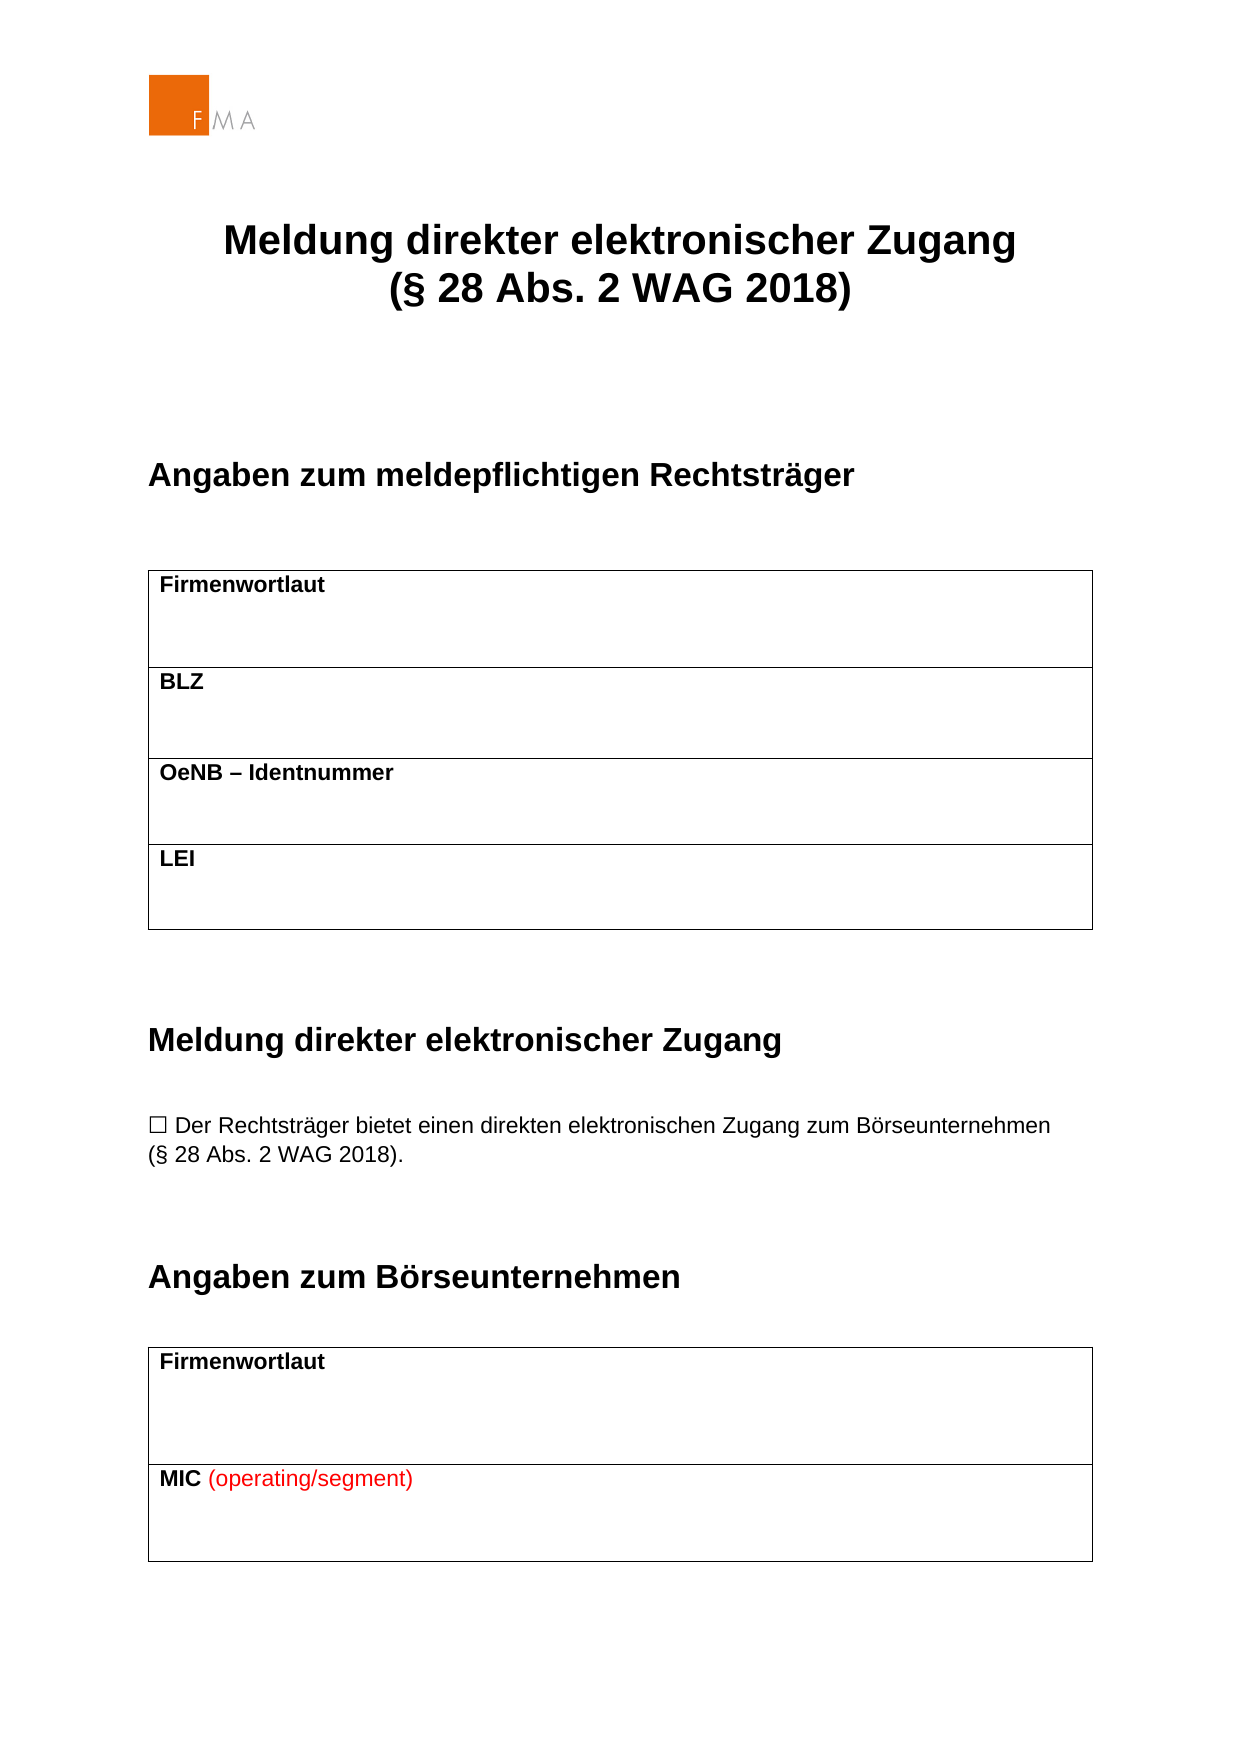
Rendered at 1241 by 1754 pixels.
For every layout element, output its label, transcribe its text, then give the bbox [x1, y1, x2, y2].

text Meldung direkter elektronischer Zugang [148, 1019, 1093, 1058]
table_cell LEI [149, 845, 1092, 929]
table_header Firmenwortlaut [149, 1348, 1092, 1464]
table_cell MIC (operating/segment) [149, 1465, 1092, 1561]
table_cell OeNB – Identnummer [149, 759, 1092, 843]
table_header Firmenwortlaut [149, 571, 1092, 667]
picture [147, 73, 257, 137]
text Meldung direkter elektronischer Zugang (§ 28 Abs. 2 WAG 2018) [148, 215, 1093, 311]
text Der Rechtsträger bietet einen direkten elektronischen Zugang zum Börseunternehmen (§ 28 Abs. 2 WAG 2018). [148, 1109, 1093, 1167]
table_cell BLZ [149, 668, 1092, 758]
text Angaben zum Börseunternehmen [148, 1257, 1093, 1296]
text Angaben zum meldepflichtigen Rechtsträger [148, 455, 1093, 493]
